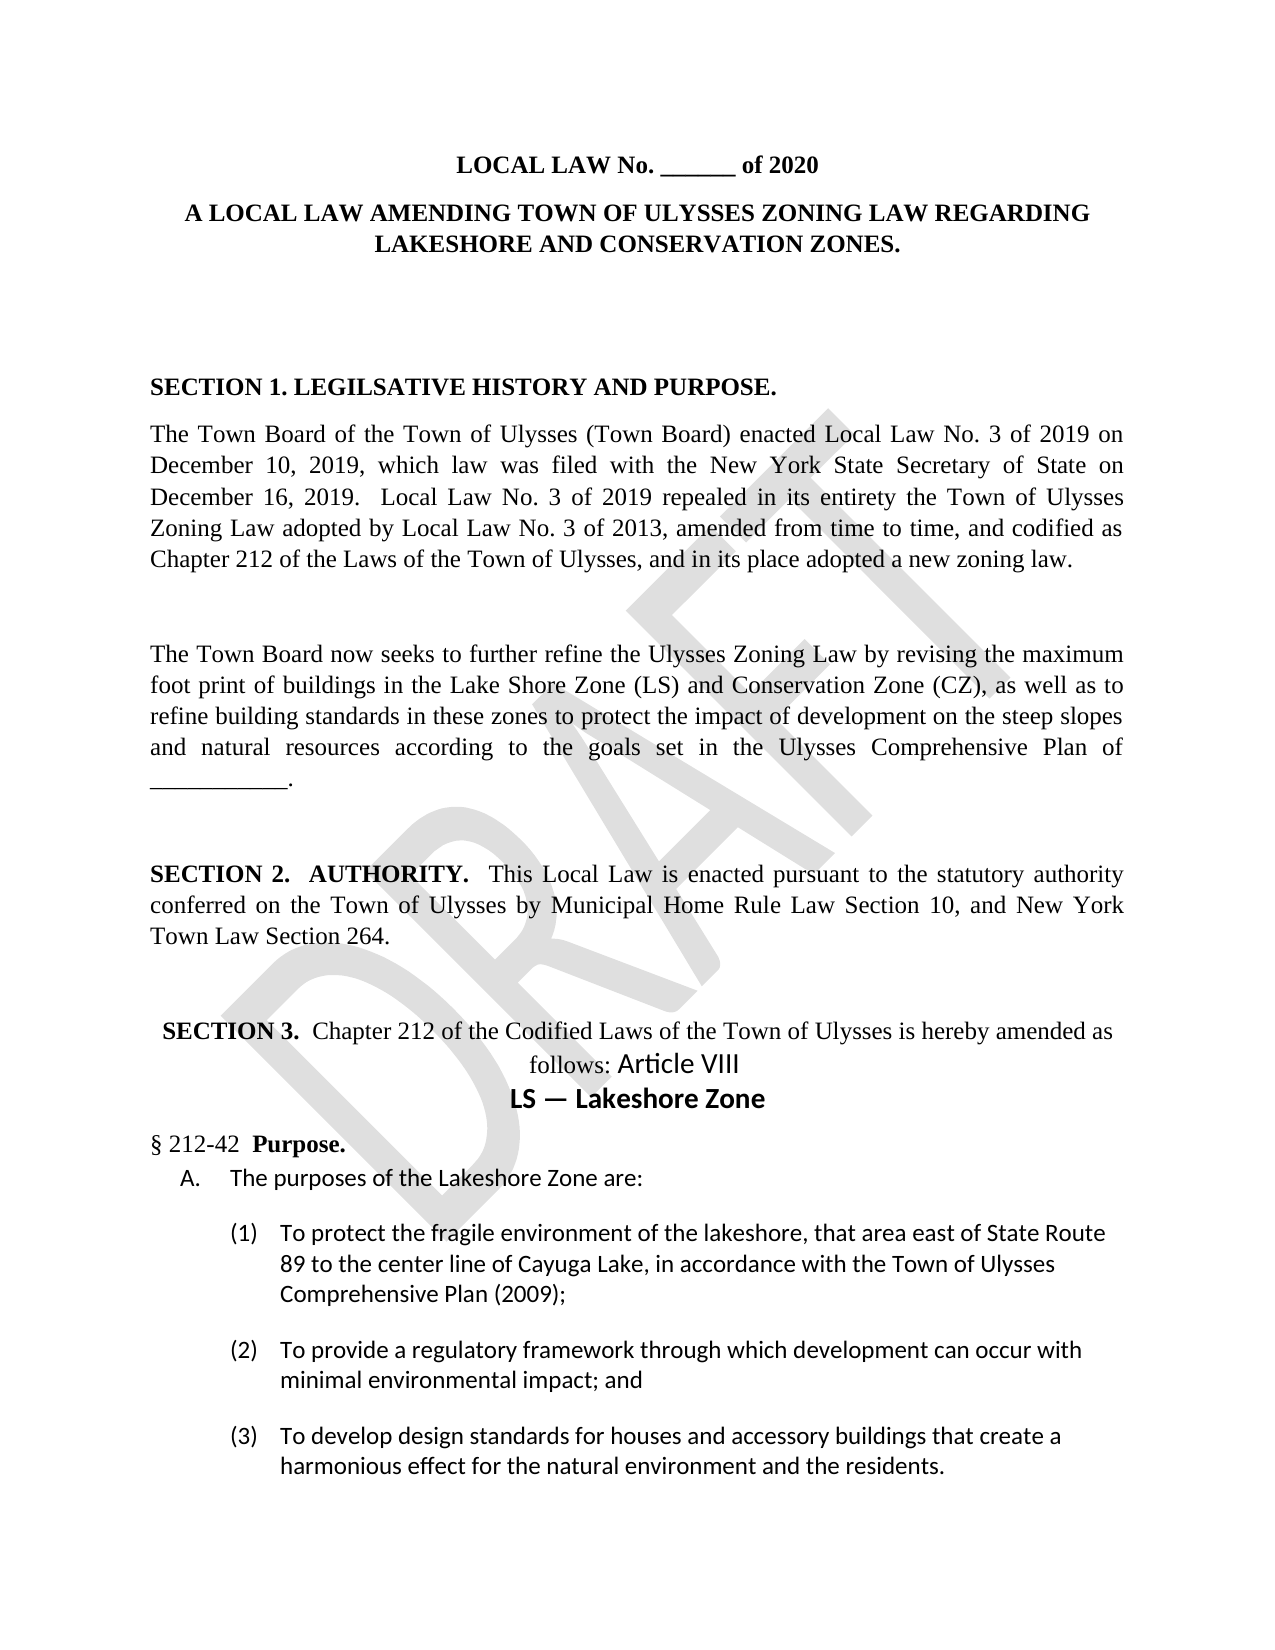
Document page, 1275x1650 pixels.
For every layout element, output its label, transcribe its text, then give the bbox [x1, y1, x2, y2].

text A LOCAL LAW AMENDING TOWN OF ULYSSES ZONING LAW REGARDING LAKESHORE AND CONSERVATION ZONES. [150, 198, 1125, 257]
text SECTION 3. Chapter 212 of the Codified Laws of the Town of Ulysses is hereby amended as follows: Article VIII LS — Lakeshore Zone [150, 1016, 1125, 1116]
text SECTION 2. AUTHORITY. This Local Law is enacted pursuant to the statutory authority conferred on the Town of Ulysses by Municipal Home Rule Law Section 10, and New York Town Law Section 264. [150, 859, 1125, 949]
text A. The purposes of the Lakeshore Zone are: [180, 1162, 1125, 1192]
text (3) To develop design standards for houses and accessory buildings that create a harmonious effect for the natural environment and the residents. [230, 1420, 1125, 1481]
text (2) To provide a regulatory framework through which development can occur with minimal environmental impact; and [230, 1334, 1125, 1395]
text The Town Board of the Town of Ulysses (Town Board) enacted Local Law No. 3 of 2019 on December 10, 2019, which law was filed with the New York State Secretary of State on December 16, 2019. Local Law No. 3 of 2019 repealed in its entirety the Town of Ulysses Zoning Law adopted by Local Law No. 3 of 2013, amended from time to time, and codified as Chapter 212 of the Laws of the Town of Ulysses, and in its place adopted a new zoning law. [150, 419, 1125, 572]
text LOCAL LAW No. ______ of 2020 [150, 150, 1125, 179]
text SECTION 1. LEGILSATIVE HISTORY AND PURPOSE. [150, 372, 1125, 401]
text (1) To protect the fragile environment of the lakeshore, that area east of State Route 89 to the center line of Cayuga Lake, in accordance with the Town of Ulysses Comprehensive Plan (2009); [230, 1217, 1125, 1309]
text § 212-42 Purpose. [150, 1129, 1125, 1157]
text The Town Board now seeks to further refine the Ulysses Zoning Law by revising the maximum foot print of buildings in the Lake Shore Zone (LS) and Conservation Zone (CZ), as well as to refine building standards in these zones to protect the impact of development on the steep slopes and natural resources according to the goals set in the Ulysses Comprehensive Plan of ___________. [150, 639, 1125, 792]
